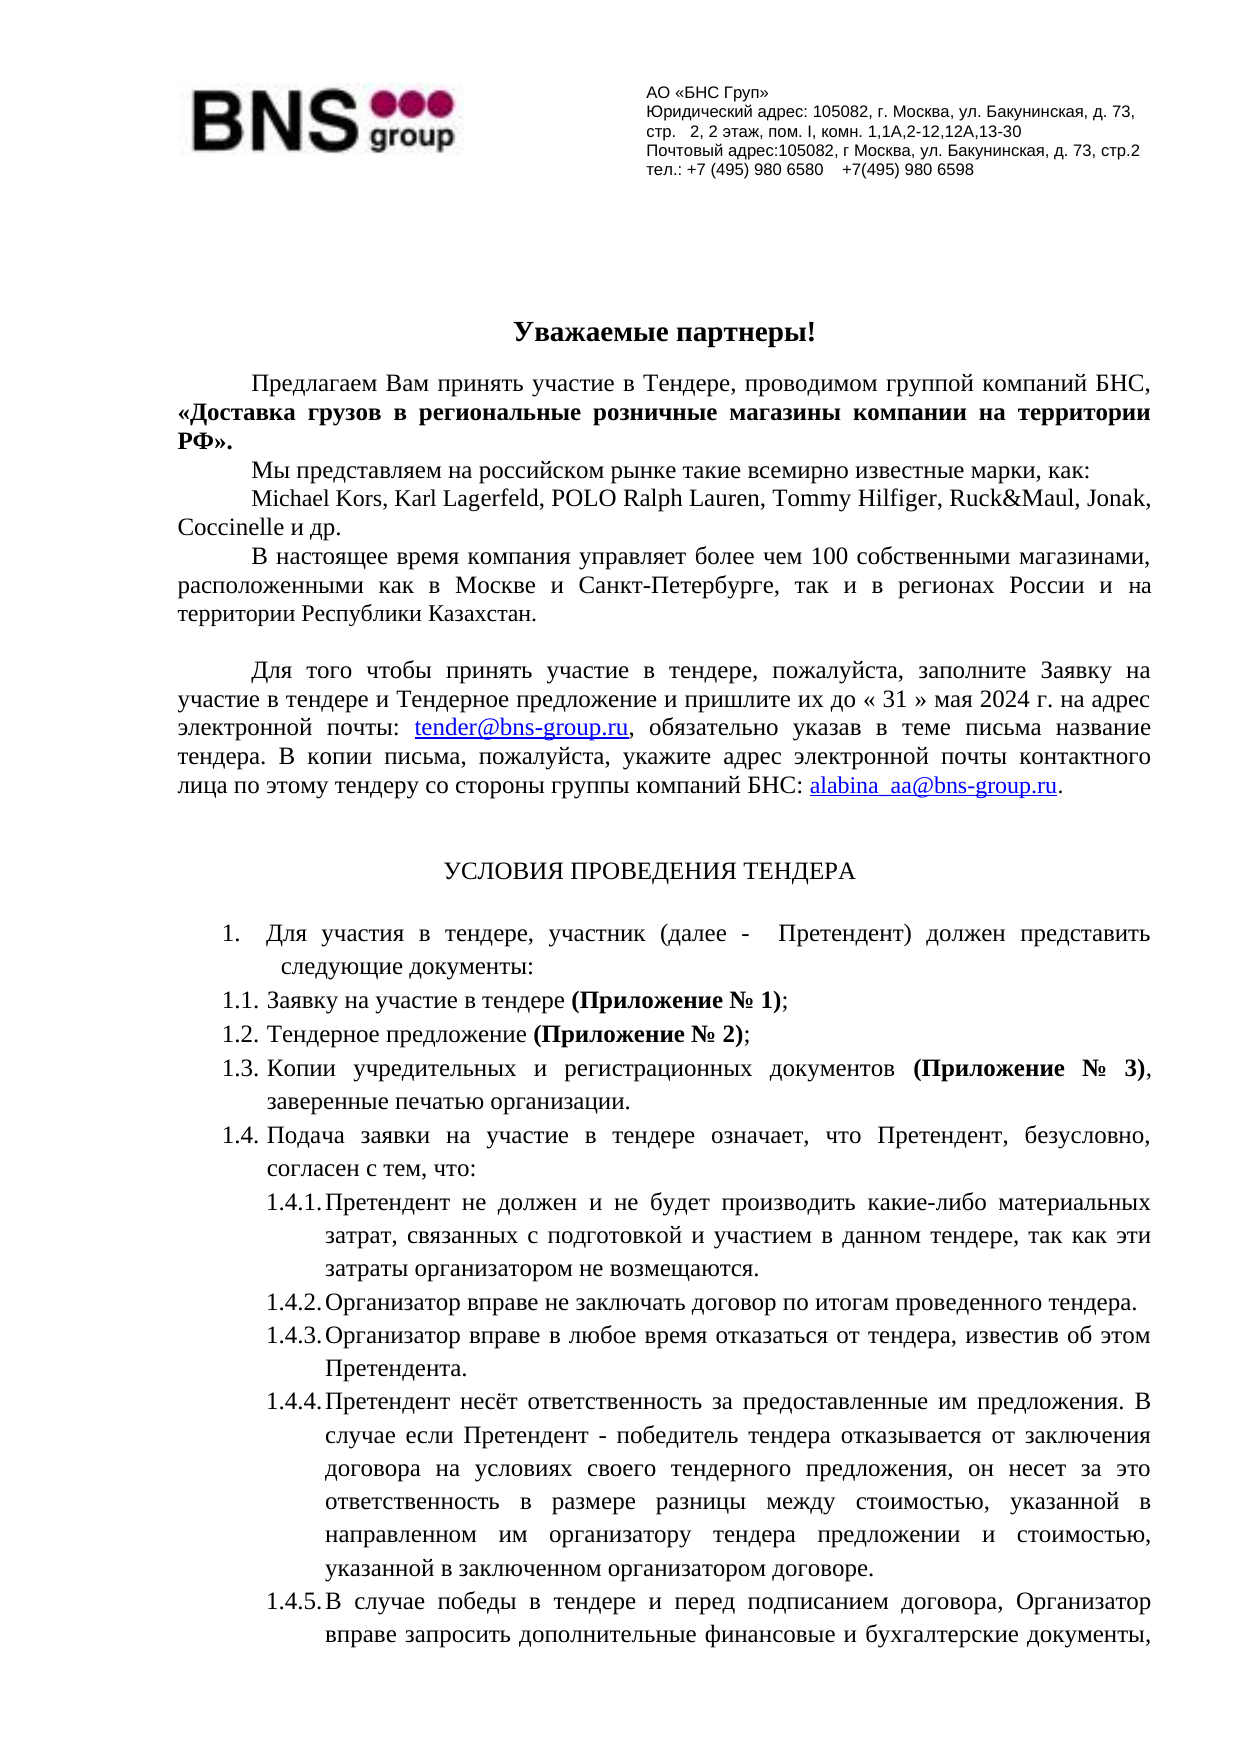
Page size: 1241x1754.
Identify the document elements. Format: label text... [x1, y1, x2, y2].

text Мы представляем на российском рынке такие всемирно известные марки, как: [177, 455, 1152, 483]
text Уважаемые партнеры! [177, 314, 1152, 348]
list Организатор вправе не заключать договор по итогам проведенного тендера. [266, 1283, 1152, 1317]
subtitle Предлагаем Вам принять участие в Тендере, проводимом группой компаний БНС, «Доставка грузов в региональные розничные магазины компании на территории РФ». [177, 368, 1152, 455]
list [266, 1583, 1152, 1649]
table_header АО «БНС Груп» Юридический адрес: 105082, г. Москва, ул. Бакунинская, д. 73, стр. 2, 2 этаж, пом. I, комн. 1,1А,2-12,12А,13-30 Почтовый адрес:105082, г Москва, ул. Бакунинская, д. 73, стр.2 тел.: +7 (495) 980 6580 +7(495) 980 6598 [635, 83, 1163, 276]
list Для участия в тендере, участник (далее - Претендент) должен представить следующие документы: [222, 914, 1152, 981]
list Претендент не должен и не будет производить какие-либо материальных затрат, связанных с подготовкой и участием в данном тендере, так как эти затраты организатором не возмещаются. [266, 1184, 1152, 1283]
list Претендент несёт ответственность за предоставленные им предложения. В случае если Претендент - победитель тендера отказывается от заключения договора на условиях своего тендерного предложения, он несет за это ответственность в размере разницы между стоимостью, указанной в направленном им организатору тендера предложении и стоимостью, указанной в заключенном организатором договоре. [266, 1383, 1152, 1583]
subtitle УСЛОВИЯ ПРОВЕДЕНИЯ ТЕНДЕРА [177, 856, 1122, 885]
text Michael Kors, Karl Lagerfeld, POLO Ralph Lauren, Tommy Hilfiger, Ruck&Maul, Jonak, Coccinelle и др. [177, 483, 1152, 541]
text В настоящее время компания управляет более чем 100 собственными магазинами, расположенными как в Москве и Санкт-Петербурге, так и в регионах России и на территории Республики Казахстан. [177, 541, 1152, 626]
text Для того чтобы принять участие в тендере, пожалуйста, заполните Заявку на участие в тендере и Тендерное предложение и пришлите их до « 31 » мая 2024 г. на адрес электронной почты: tender@bns-group.ru, обязательно указав в теме письма название тендера. В копии письма, пожалуйста, укажите адрес электронной почты контактного лица по этому тендеру со стороны группы компаний БНС: alabina_aa@bns-group.ru. [177, 655, 1152, 799]
table_header [166, 83, 635, 276]
list Заявку на участие в тендере (Приложение № 1); [222, 982, 1152, 1015]
list Подача заявки на участие в тендере означает, что Претендент, безусловно, согласен с тем, что: [222, 1117, 1152, 1183]
list Копии учредительных и регистрационных документов (Приложение № 3), заверенные печатью организации. [222, 1049, 1152, 1116]
list Организатор вправе в любое время отказаться от тендера, известив об этом Претендента. [266, 1317, 1152, 1383]
picture [177, 83, 471, 160]
list Тендерное предложение (Приложение № 2); [222, 1016, 1152, 1049]
